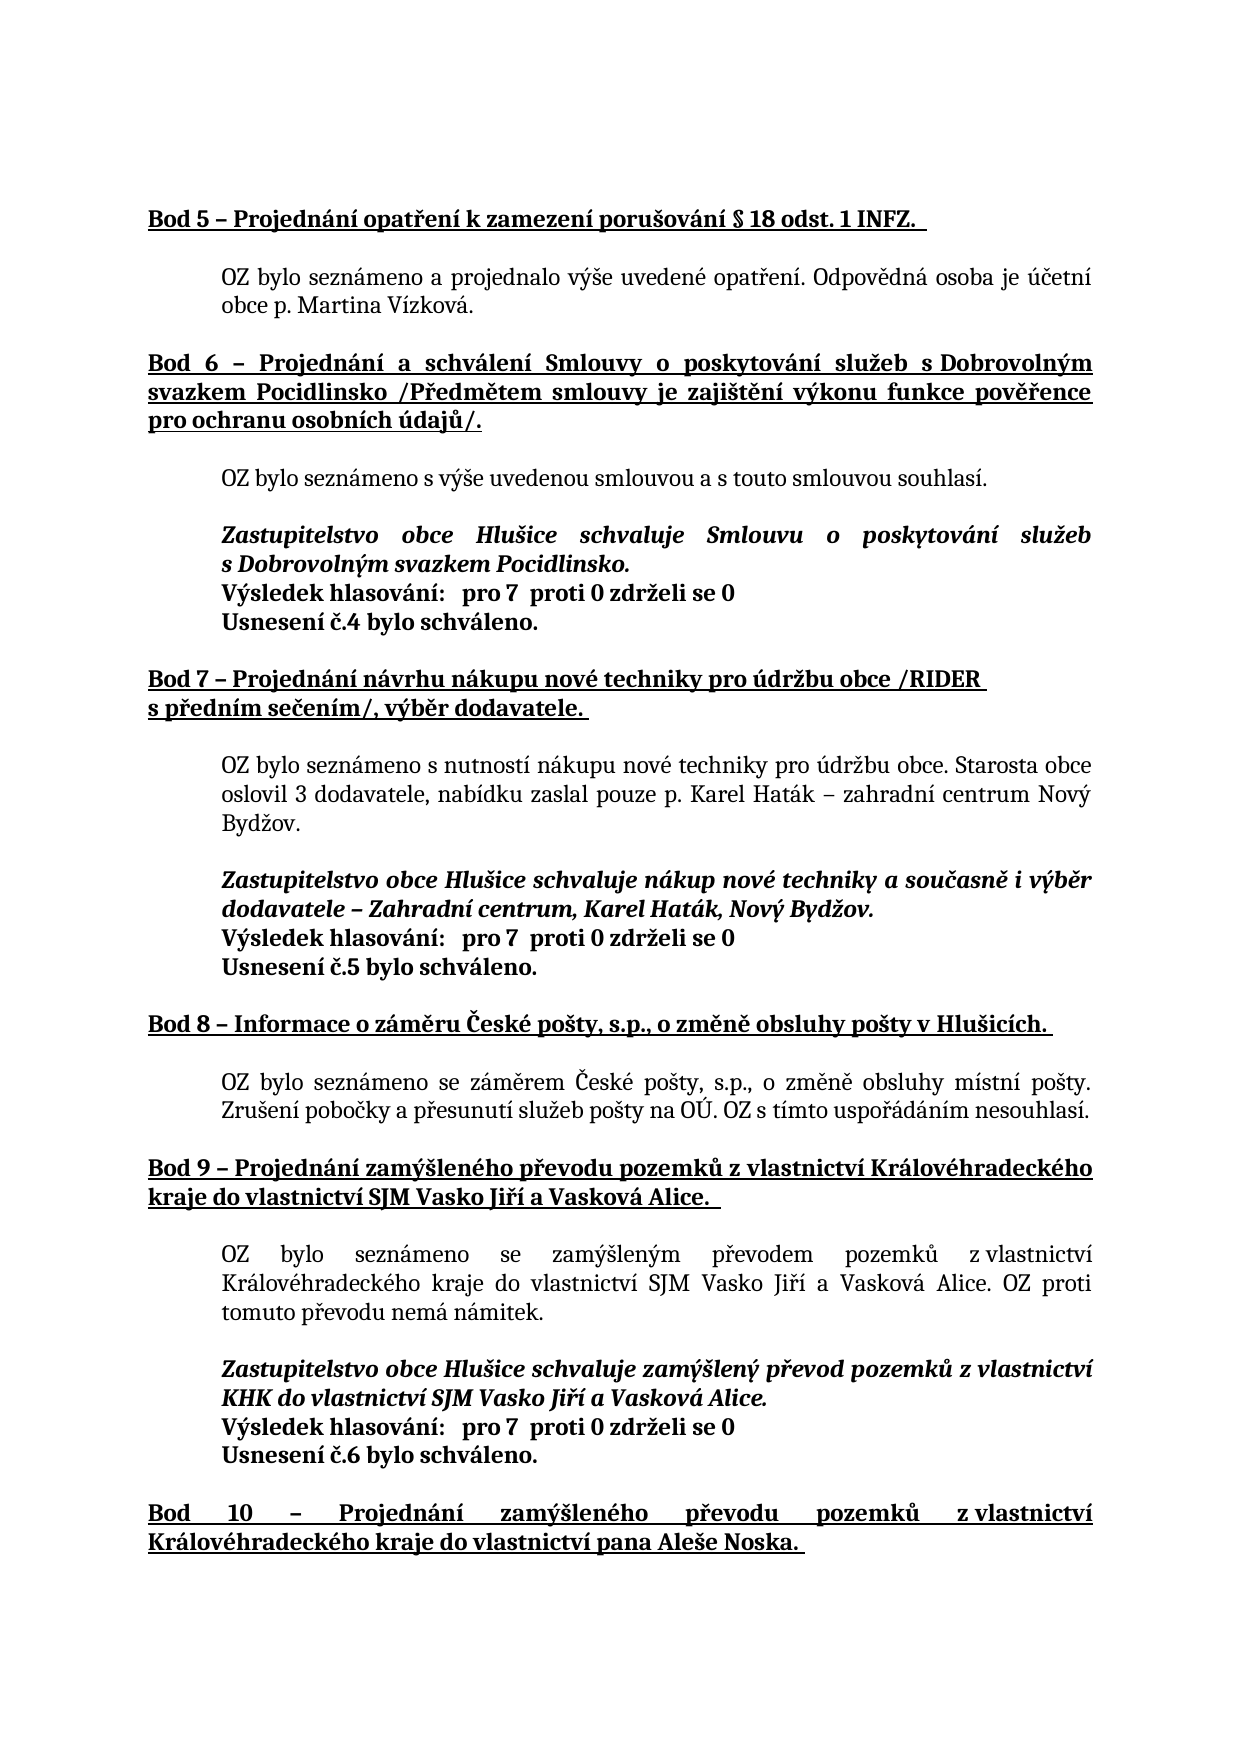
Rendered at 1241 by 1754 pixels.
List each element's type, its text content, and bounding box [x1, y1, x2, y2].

text OZ bylo seznámeno s výše uvedenou smlouvou a s touto smlouvou souhlasí. [221, 464, 1093, 493]
text Zastupitelstvo obce Hlušice schvaluje Smlouvu o poskytování služeb s Dobrovolným svazkem Pocidlinsko. [221, 521, 1093, 579]
text Bod 7 – Projednání návrhu nákupu nové techniky pro údržbu obce /RIDER s předním sečením/, výběr dodavatele. [148, 665, 1093, 723]
text Usnesení č.4 bylo schváleno. [148, 608, 1093, 636]
text Výsledek hlasování: pro 7 proti 0 zdrželi se 0 [148, 924, 1093, 953]
text Bod 6 – Projednání a schválení Smlouvy o poskytování služeb s Dobrovolným svazkem Pocidlinsko /Předmětem smlouvy je zajištění výkonu funkce pověřence pro ochranu osobních údajů/. [148, 349, 1093, 373]
text Usnesení č.5 bylo schváleno. [148, 953, 1093, 981]
text Bod 10 – Projednání zamýšleného převodu pozemků z vlastnictví Královéhradeckého kraje do vlastnictví pana Aleše Noska. [148, 1499, 1093, 1523]
text Bod 9 – Projednání zamýšleného převodu pozemků z vlastnictví Královéhradeckého kraje do vlastnictví SJM Vasko Jiří a Vasková Alice. [148, 1154, 1093, 1178]
text Bod 10 – Projednání zamýšleného převodu pozemků z vlastnictví Královéhradeckého kraje do vlastnictví pana Aleše Noska. [148, 1525, 1093, 1556]
text Zastupitelstvo obce Hlušice schvaluje nákup nové techniky a současně i výběr dodavatele – Zahradní centrum, Karel Haták, Nový Bydžov. [221, 866, 1093, 924]
text OZ bylo seznámeno se záměrem České pošty, s.p., o změně obsluhy místní pošty. Zrušení pobočky a přesunutí služeb pošty na OÚ. OZ s tímto uspořádáním nesouhlasí. [221, 1068, 1093, 1125]
text OZ bylo seznámeno s nutností nákupu nové techniky pro údržbu obce. Starosta obce oslovil 3 dodavatele, nabídku zaslal pouze p. Karel Haták – zahradní centrum Nový Bydžov. [221, 751, 1093, 838]
text Bod 5 – Projednání opatření k zamezení porušování § 18 odst. 1 INFZ. [148, 205, 1093, 234]
text Bod 6 – Projednání a schválení Smlouvy o poskytování služeb s Dobrovolným svazkem Pocidlinsko /Předmětem smlouvy je zajištění výkonu funkce pověřence pro ochranu osobních údajů/. [148, 375, 1093, 402]
text Bod 9 – Projednání zamýšleného převodu pozemků z vlastnictví Královéhradeckého kraje do vlastnictví SJM Vasko Jiří a Vasková Alice. [148, 1180, 1093, 1211]
text Usnesení č.6 bylo schváleno. [148, 1441, 1093, 1470]
text Výsledek hlasování: pro 7 proti 0 zdrželi se 0 [148, 579, 1093, 608]
text OZ bylo seznámeno a projednalo výše uvedené opatření. Odpovědná osoba je účetní obce p. Martina Vízková. [221, 263, 1093, 320]
text Zastupitelstvo obce Hlušice schvaluje zamýšlený převod pozemků z vlastnictví KHK do vlastnictví SJM Vasko Jiří a Vasková Alice. [221, 1355, 1093, 1413]
text OZ bylo seznámeno se zamýšleným převodem pozemků z vlastnictví Královéhradeckého kraje do vlastnictví SJM Vasko Jiří a Vasková Alice. OZ proti tomuto převodu nemá námitek. [221, 1240, 1093, 1326]
text Bod 6 – Projednání a schválení Smlouvy o poskytování služeb s Dobrovolným svazkem Pocidlinsko /Předmětem smlouvy je zajištění výkonu funkce pověřence pro ochranu osobních údajů/. [148, 404, 1093, 435]
text Výsledek hlasování: pro 7 proti 0 zdrželi se 0 [148, 1413, 1093, 1441]
text Bod 8 – Informace o záměru České pošty, s.p., o změně obsluhy pošty v Hlušicích. [148, 1010, 1093, 1039]
